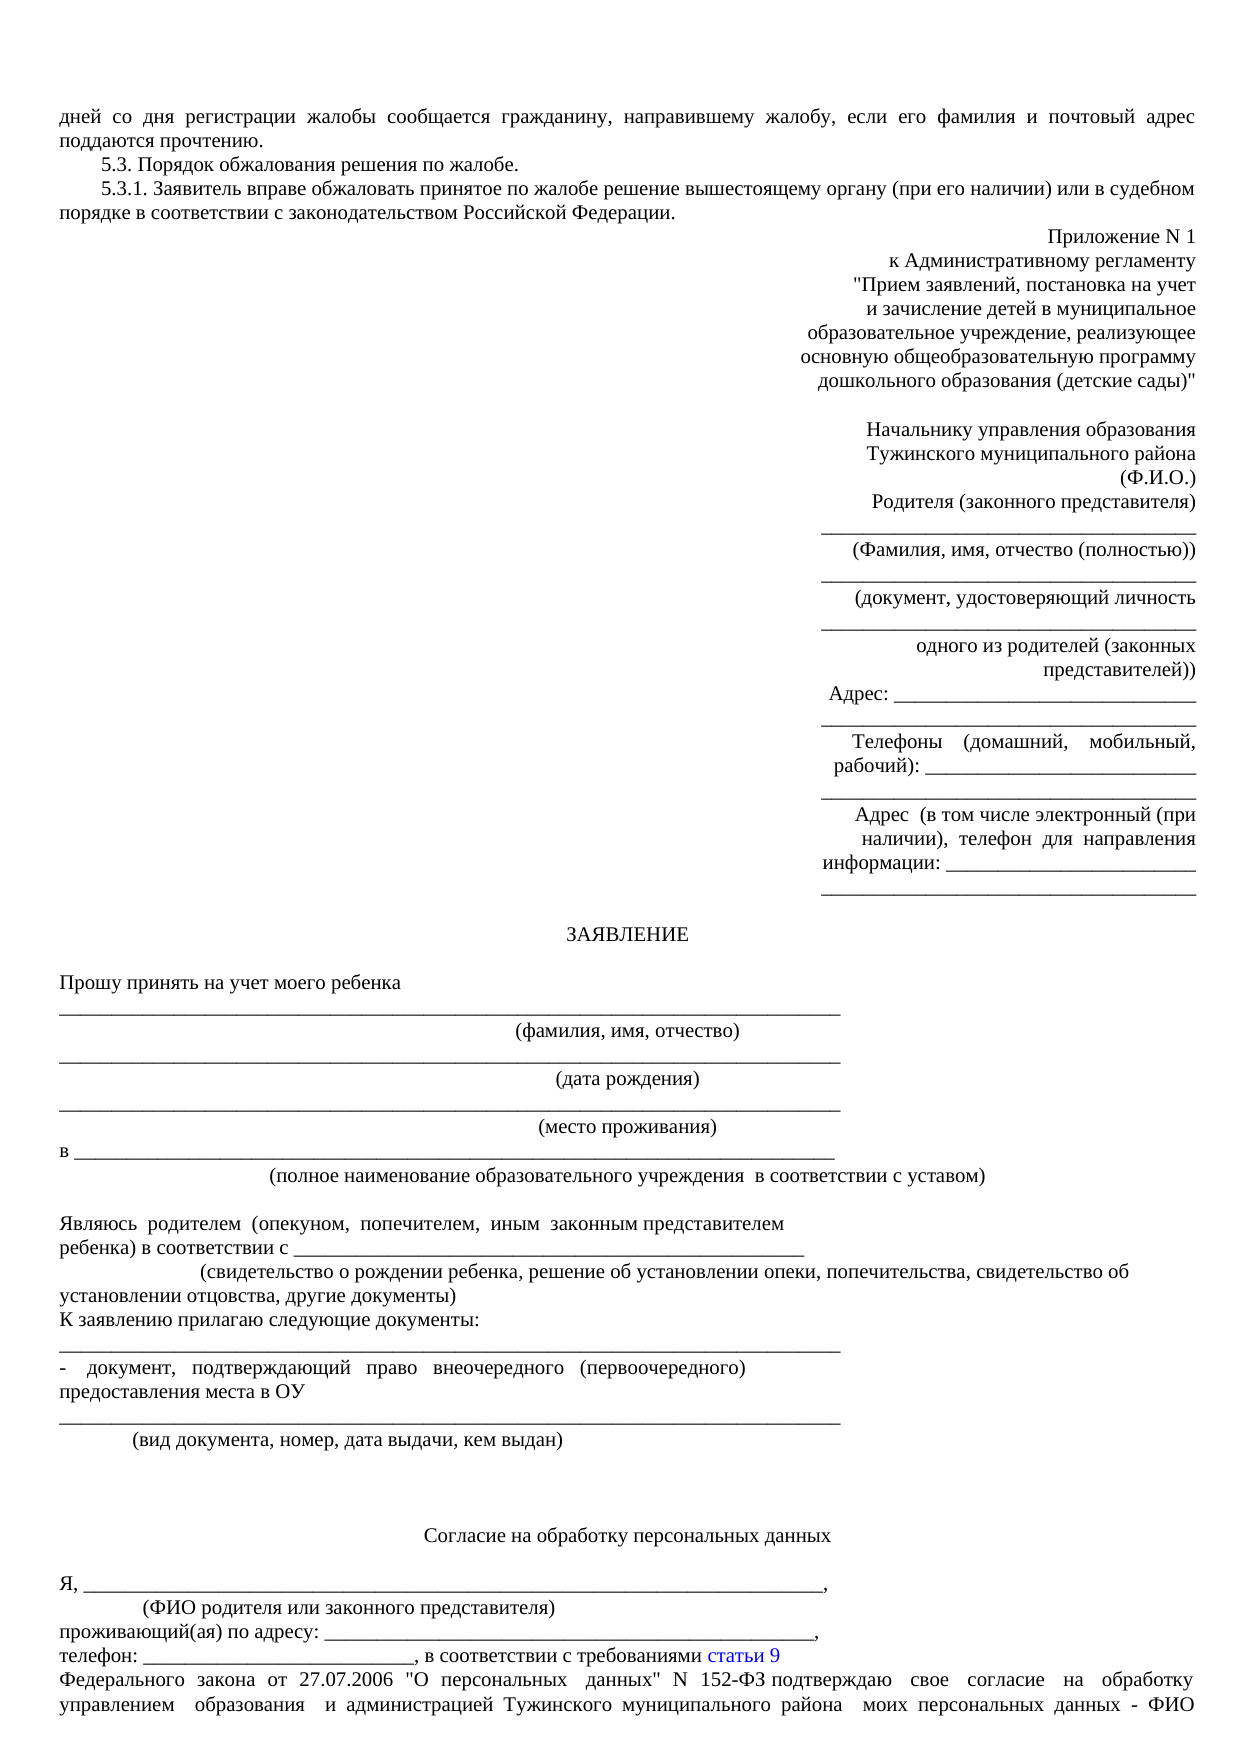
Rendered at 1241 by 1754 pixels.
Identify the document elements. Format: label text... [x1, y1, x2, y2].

text ___________________________________________________________________________ [59, 1042, 1196, 1066]
text Являюсь родителем (опекуном, попечителем, иным законным представителем [59, 1211, 1196, 1235]
text дошкольного образования (детские сады)" [59, 368, 1196, 392]
text (дата рождения) [59, 1066, 1196, 1090]
text Начальнику управления образования [59, 417, 1196, 441]
text (место проживания) [59, 1114, 1196, 1138]
text Адрес (в том числе электронный (при [59, 802, 1196, 826]
text (ФИО родителя или законного представителя) [59, 1595, 1196, 1619]
text Я, _______________________________________________________________________, [59, 1571, 1196, 1595]
text ___________________________________________________________________________ [59, 1090, 1196, 1114]
text ____________________________________ [59, 874, 1196, 898]
text ____________________________________ [59, 561, 1196, 585]
text "Прием заявлений, постановка на учет [59, 272, 1196, 296]
text Прошу принять на учет моего ребенка [59, 970, 1196, 994]
text одного из родителей (законных [59, 633, 1196, 657]
text (документ, удостоверяющий личность [59, 585, 1196, 609]
text и зачисление детей в муниципальное [59, 296, 1196, 320]
text ___________________________________________________________________________ [59, 1331, 1196, 1355]
text ____________________________________ [59, 513, 1196, 537]
text в _________________________________________________________________________ [59, 1138, 1196, 1162]
text информации: ________________________ [59, 850, 1196, 874]
text телефон: __________________________, в соответствии с требованиями статьи 9 [59, 1643, 1196, 1667]
text - документ, подтверждающий право внеочередного (первоочередного) [59, 1355, 1196, 1379]
text К заявлению прилагаю следующие документы: [59, 1307, 1196, 1331]
text (вид документа, номер, дата выдачи, кем выдан) [59, 1427, 1196, 1451]
text ___________________________________________________________________________ [59, 1403, 1196, 1427]
text представителей)) [59, 657, 1196, 681]
text проживающий(ая) по адресу: _______________________________________________, [59, 1619, 1196, 1643]
text 5.3.1. Заявитель вправе обжаловать принятое по жалобе решение вышестоящему органу (при его наличии) или в судебном порядке в соответствии с законодательством Российской Федерации. [59, 176, 1196, 224]
text (фамилия, имя, отчество) [59, 1018, 1196, 1042]
text (Фамилия, имя, отчество (полностью)) [59, 537, 1196, 561]
text Согласие на обработку персональных данных [59, 1523, 1196, 1547]
text (полное наименование образовательного учреждения в соответствии с уставом) [59, 1162, 1196, 1187]
text предоставления места в ОУ [59, 1379, 1196, 1403]
text ребенка) в соответствии с _________________________________________________ [59, 1235, 1196, 1259]
text образовательное учреждение, реализующее [59, 320, 1196, 344]
text Тужинского муниципального района [59, 441, 1196, 465]
text (свидетельство о рождении ребенка, решение об установлении опеки, попечительства, свидетельство об установлении отцовства, другие документы) [59, 1259, 1196, 1307]
text ____________________________________ [59, 705, 1196, 729]
text Телефоны (домашний, мобильный, [59, 729, 1196, 753]
text Адрес: _____________________________ [59, 681, 1196, 705]
text к Административному регламенту [59, 248, 1196, 272]
text Родителя (законного представителя) [59, 489, 1196, 513]
text ___________________________________________________________________________ [59, 994, 1196, 1018]
text Приложение N 1 [59, 224, 1196, 248]
text ____________________________________ [59, 777, 1196, 802]
text основную общеобразовательную программу [59, 344, 1196, 368]
text рабочий): __________________________ [59, 753, 1196, 777]
text ____________________________________ [59, 609, 1196, 633]
text наличии), телефон для направления [59, 826, 1196, 850]
text 5.3. Порядок обжалования решения по жалобе. [59, 152, 1196, 176]
text ЗАЯВЛЕНИЕ [59, 922, 1196, 946]
text (Ф.И.О.) [59, 465, 1196, 489]
